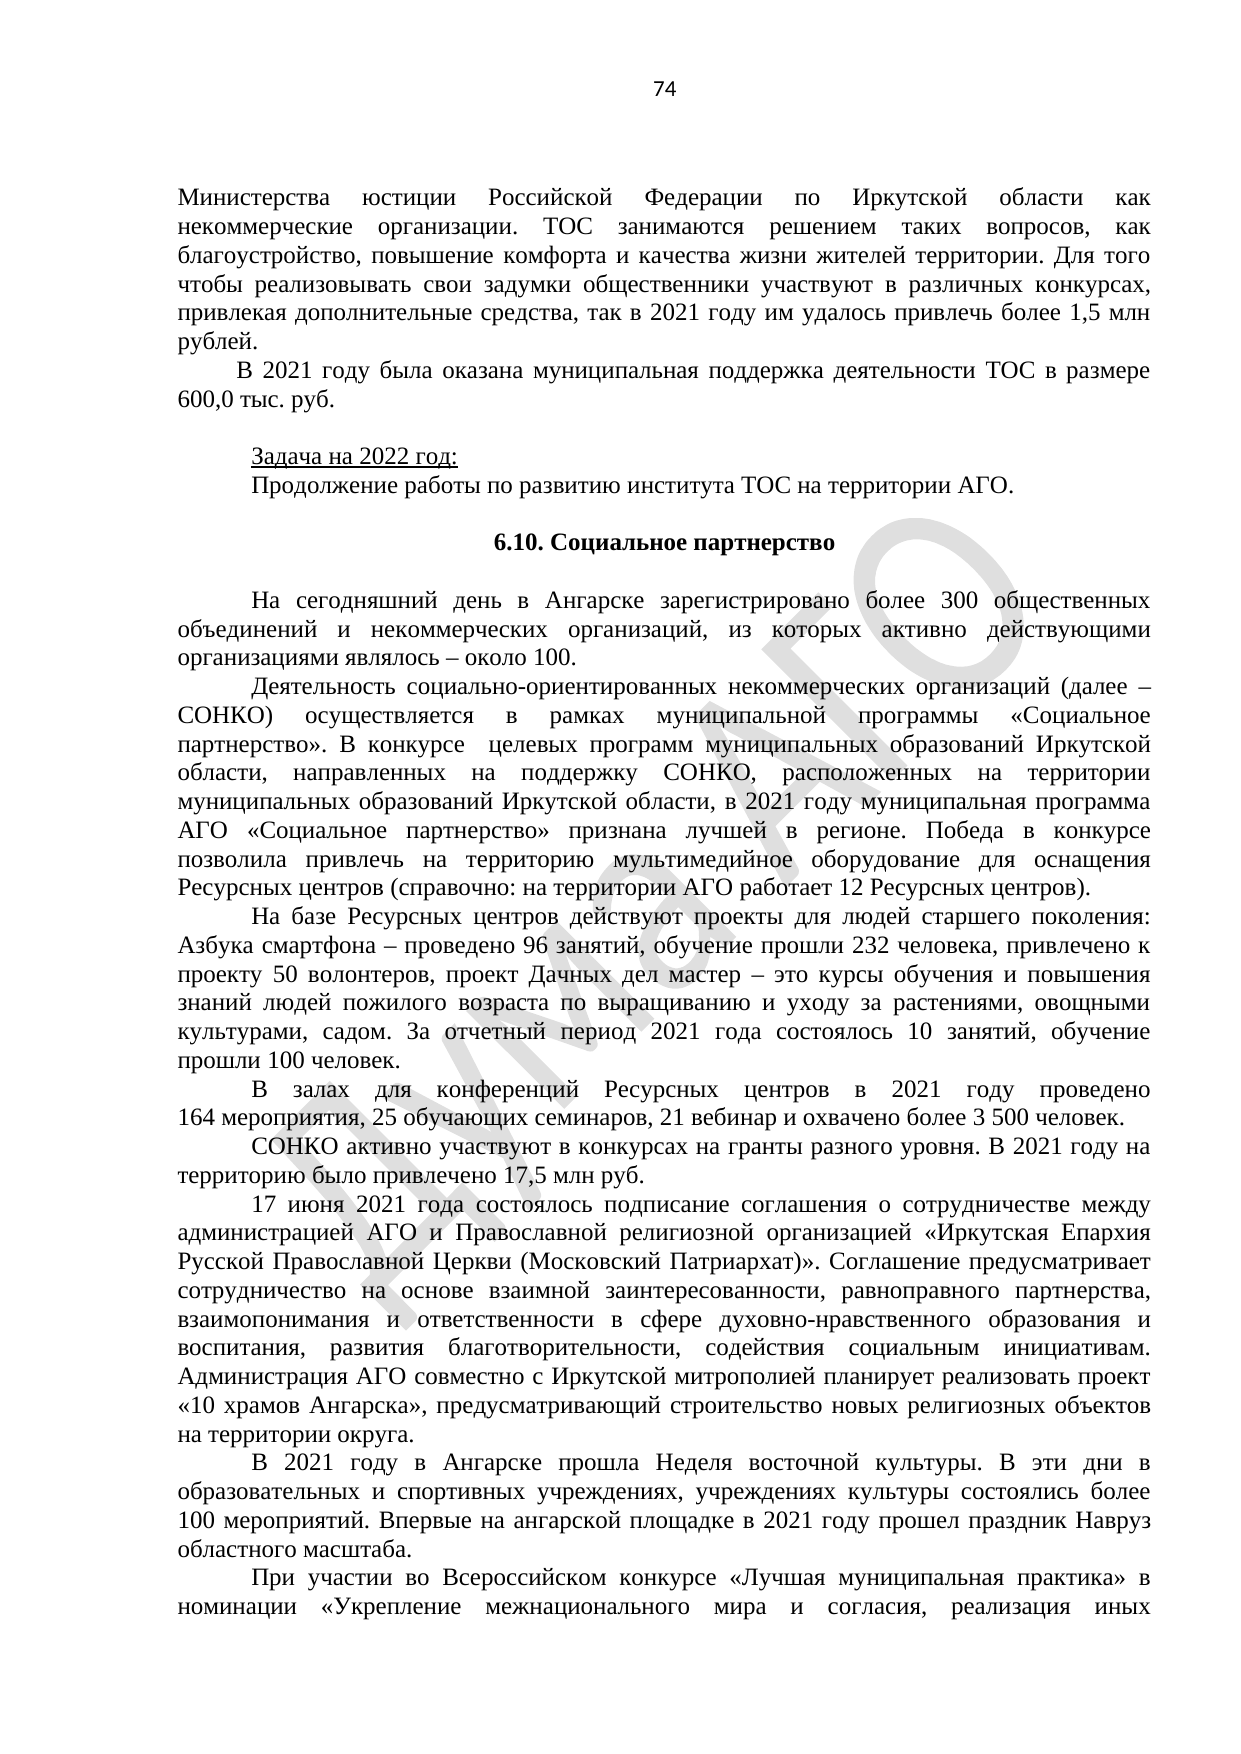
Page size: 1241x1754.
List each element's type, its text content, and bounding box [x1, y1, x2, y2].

text Задача на 2022 год: [177, 441, 1152, 470]
text Деятельность социально-ориентированных некоммерческих организаций (далее – СОНКО) осуществляется в рамках муниципальной программы «Социальное партнерство». В конкурсе целевых программ муниципальных образований Иркутской области, направленных на поддержку СОНКО, расположенных на территории муниципальных образований Иркутской области, в 2021 году муниципальная программа АГО «Социальное партнерство» признана лучшей в регионе. Победа в конкурсе позволила привлечь на территорию мультимедийное оборудование для оснащения Ресурсных центров (справочно: на территории АГО работает 12 Ресурсных центров). [177, 671, 1152, 901]
text На сегодняшний день в Ангарске зарегистрировано более 300 общественных объединений и некоммерческих организаций, из которых активно действующими организациями являлось – около 100. [177, 585, 1152, 671]
text 17 июня 2021 года состоялось подписание соглашения о сотрудничестве между администрацией АГО и Православной религиозной организацией «Иркутская Епархия Русской Православной Церкви (Московский Патриархат)». Соглашение предусматривает сотрудничество на основе взаимной заинтересованности, равноправного партнерства, взаимопонимания и ответственности в сфере духовно-нравственного образования и воспитания, развития благотворительности, содействия социальным инициативам. Администрация АГО совместно с Иркутской митрополией планирует реализовать проект «10 храмов Ангарска», предусматривающий строительство новых религиозных объектов на территории округа. [177, 1189, 1152, 1447]
text В 2021 году в Ангарске прошла Неделя восточной культуры. В эти дни в образовательных и спортивных учреждениях, учреждениях культуры состоялись более 100 мероприятий. Впервые на ангарской площадке в 2021 году прошел праздник Навруз областного масштаба. [177, 1447, 1152, 1562]
text Продолжение работы по развитию института ТОС на территории АГО. [177, 470, 1152, 499]
text В залах для конференций Ресурсных центров в 2021 году проведено 164 мероприятия, 25 обучающих семинаров, 21 вебинар и охвачено более 3 500 человек. [177, 1074, 1152, 1131]
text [177, 1562, 1152, 1620]
text 6.10. Социальное партнерство [177, 527, 1152, 556]
text В 2021 году была оказана муниципальная поддержка деятельности ТОС в размере 600,0 тыс. руб. [177, 355, 1152, 412]
text На базе Ресурсных центров действуют проекты для людей старшего поколения: Азбука смартфона – проведено 96 занятий, обучение прошли 232 человека, привлечено к проекту 50 волонтеров, проект Дачных дел мастер – это курсы обучения и повышения знаний людей пожилого возраста по выращиванию и уходу за растениями, овощными культурами, садом. За отчетный период 2021 года состоялось 10 занятий, обучение прошли 100 человек. [177, 901, 1152, 1074]
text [177, 182, 1152, 355]
text СОНКО активно участвуют в конкурсах на гранты разного уровня. В 2021 году на территорию было привлечено 17,5 млн руб. [177, 1131, 1152, 1189]
